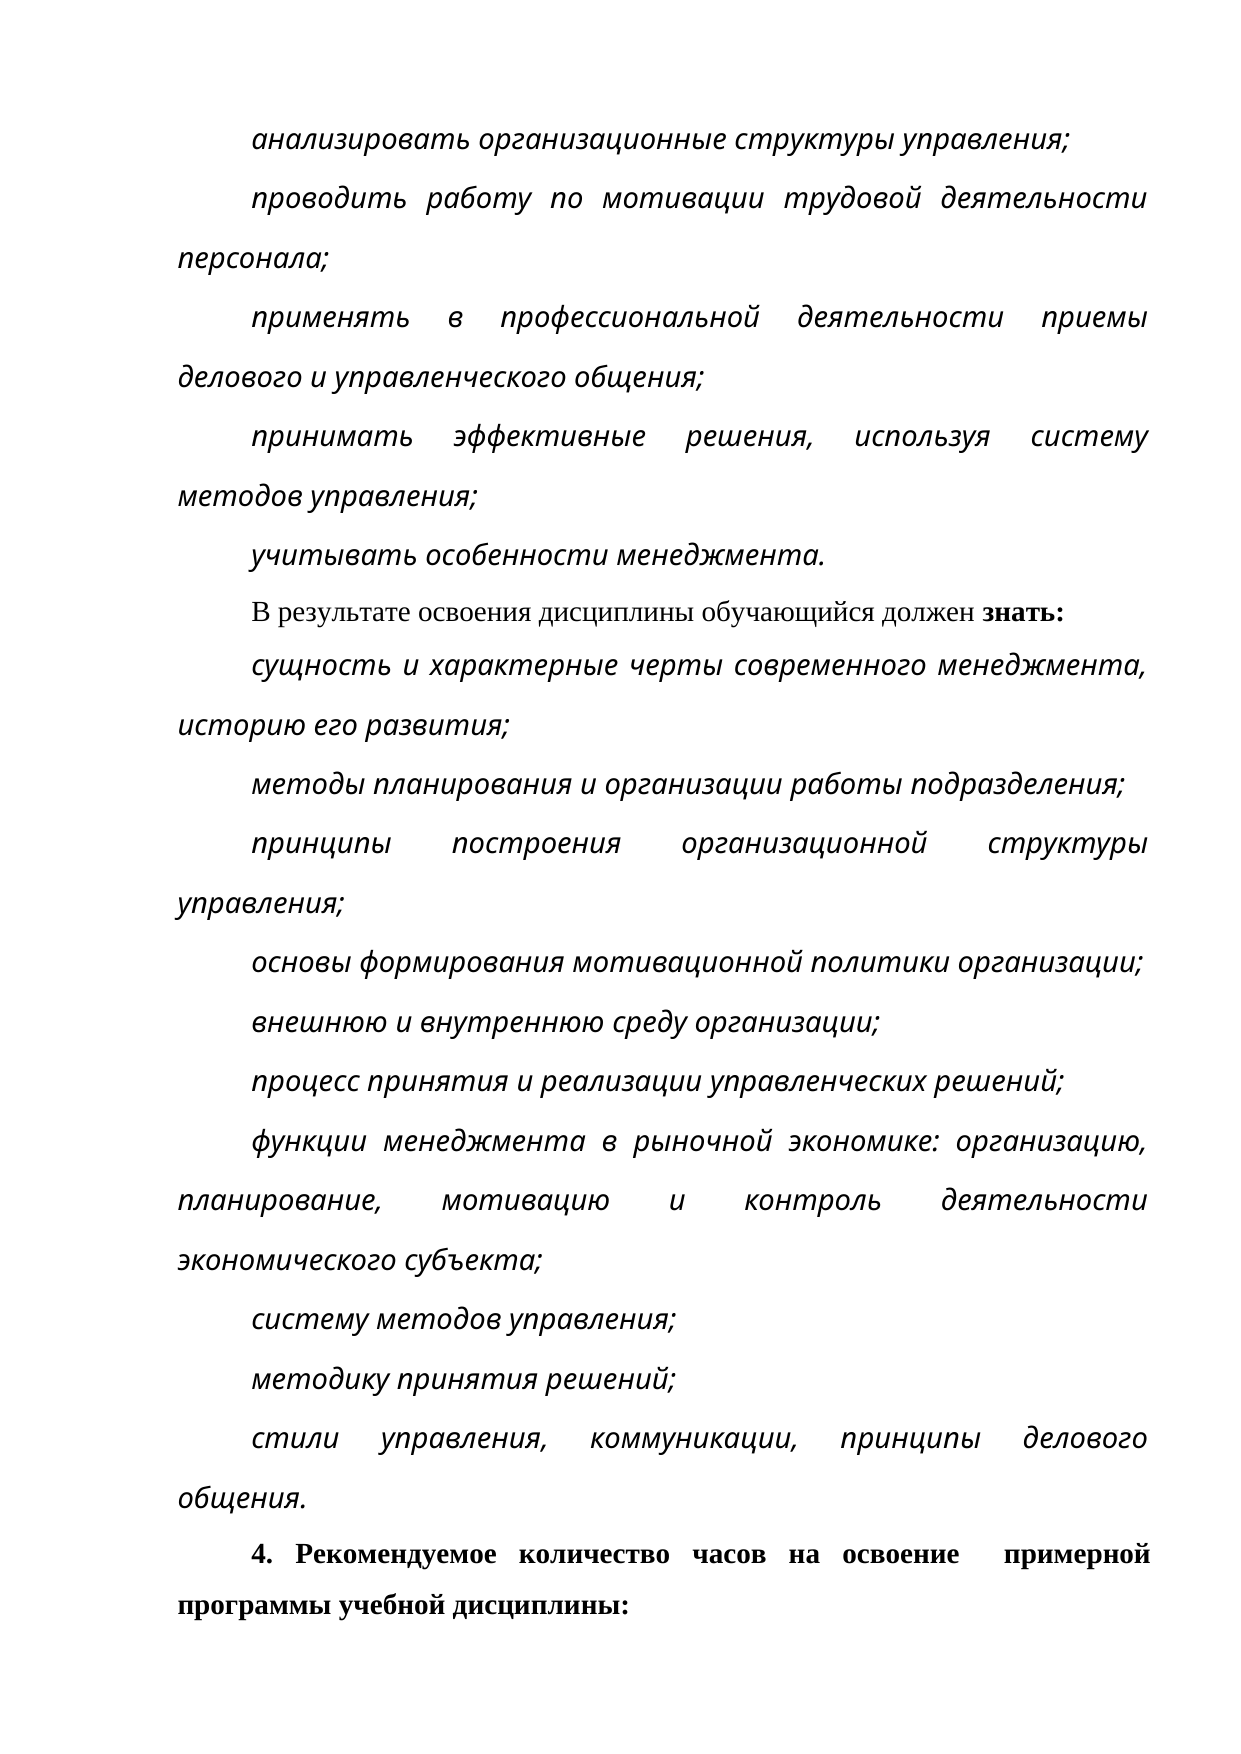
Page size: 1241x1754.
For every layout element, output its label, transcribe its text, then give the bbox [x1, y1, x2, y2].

text функции менеджмента в рыночной экономике: организацию, планирование, мотивацию и контроль деятельности экономического субъекта; [177, 1120, 1152, 1279]
text основы формирования мотивационной политики организации; [177, 942, 1152, 981]
text В результате освоения дисциплины обучающийся должен знать: [177, 594, 1152, 627]
text 4. Рекомендуемое количество часов на освоение примерной программы учебной дисциплины: [177, 1536, 1152, 1620]
text процесс принятия и реализации управленческих решений; [177, 1061, 1152, 1100]
text стили управления, коммуникации, принципы делового общения. [177, 1417, 1152, 1517]
text систему методов управления; [177, 1298, 1152, 1338]
text сущность и характерные черты современного менеджмента, историю его развития; [177, 644, 1152, 743]
text методику принятия решений; [177, 1358, 1152, 1398]
text принимать эффективные решения, используя систему методов управления; [177, 416, 1152, 515]
text методы планирования и организации работы подразделения; [177, 763, 1152, 803]
text анализировать организационные структуры управления; [177, 118, 1152, 158]
text учитывать особенности менеджмента. [177, 534, 1152, 574]
text внешнюю и внутреннюю среду организации; [177, 1001, 1152, 1041]
text принципы построения организационной структуры управления; [177, 823, 1152, 922]
text применять в профессиональной деятельности приемы делового и управленческого общения; [177, 297, 1152, 396]
text проводить работу по мотивации трудовой деятельности персонала; [177, 178, 1152, 277]
